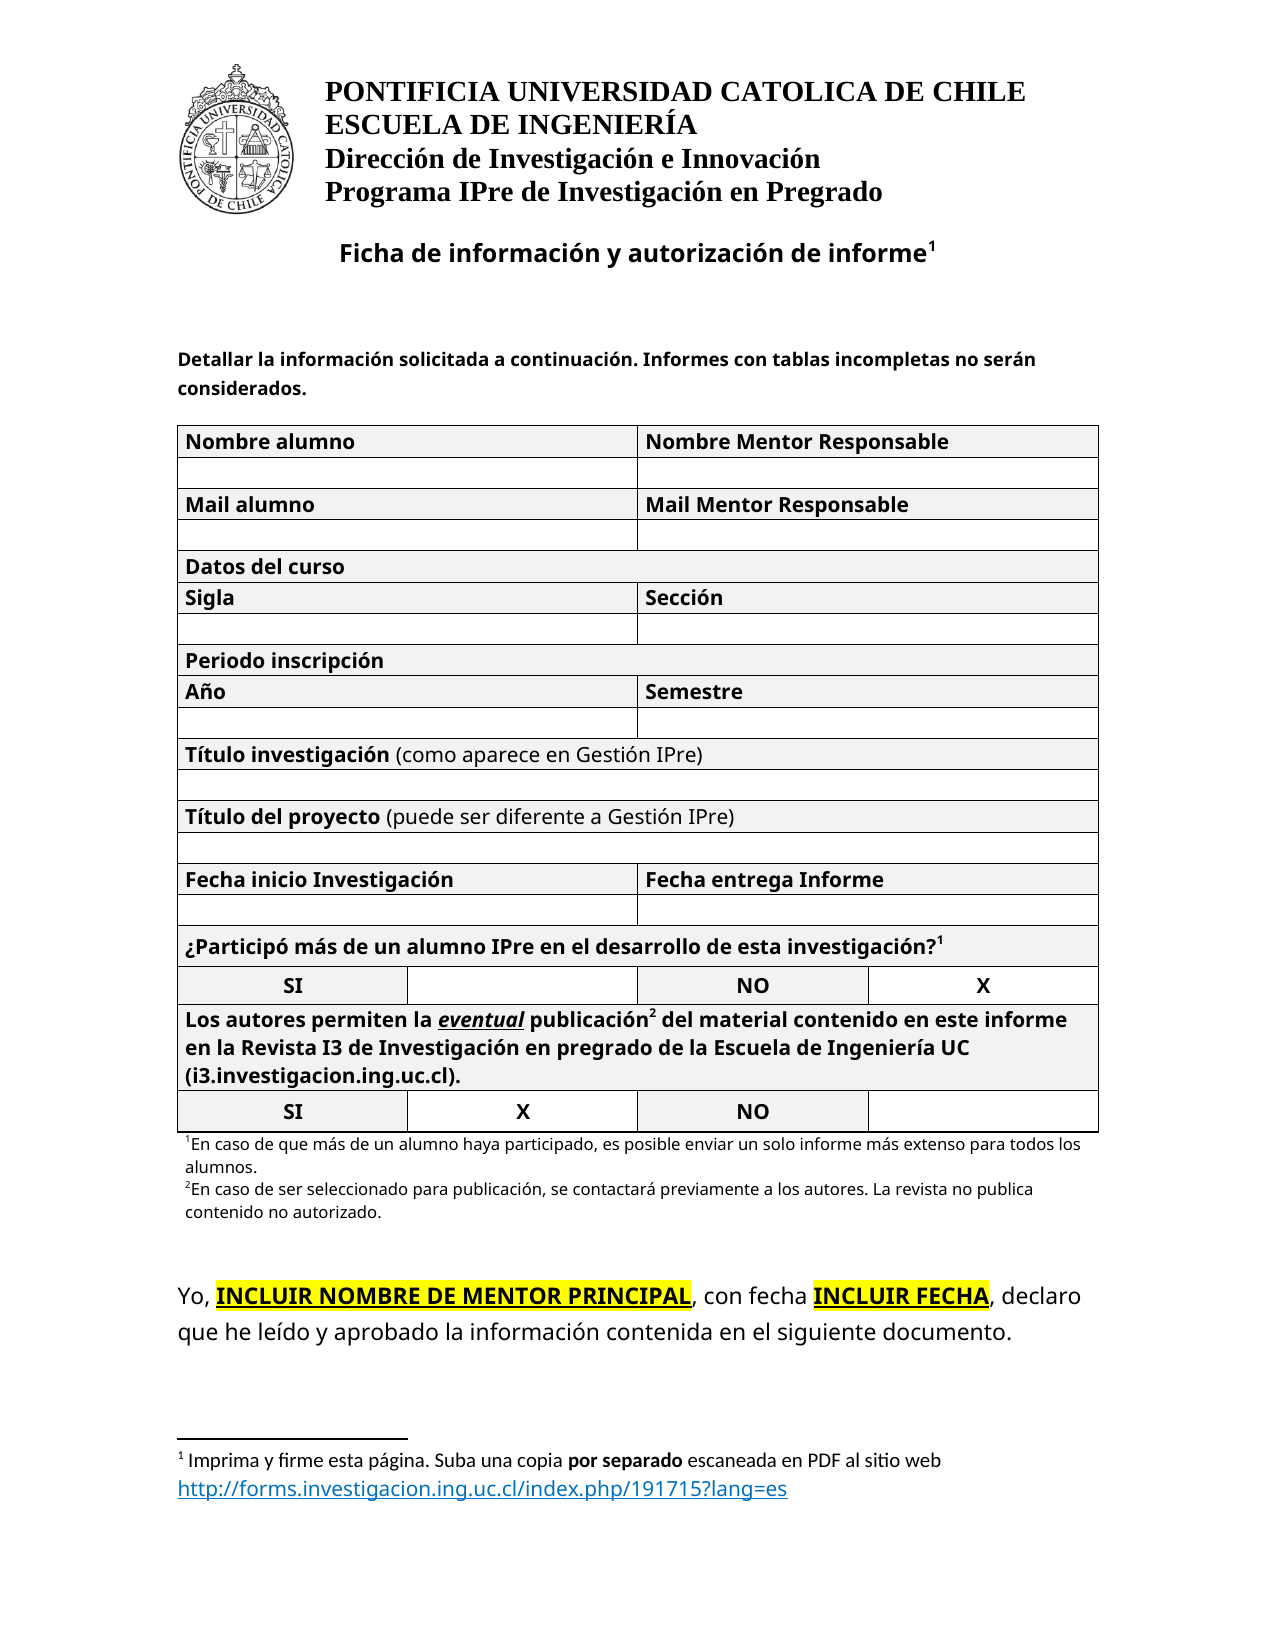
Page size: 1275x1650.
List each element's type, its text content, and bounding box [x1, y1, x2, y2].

text Ficha de información y autorización de informe [177, 236, 1098, 270]
table_cell Periodo inscripción [178, 645, 1098, 675]
table_cell [638, 614, 1098, 644]
table_cell SI [178, 1091, 407, 1131]
table_cell Semestre [638, 676, 1098, 707]
picture [177, 60, 294, 217]
table_cell X [408, 1091, 637, 1131]
table_cell [408, 967, 637, 1004]
table_cell Fecha entrega Informe [638, 864, 1098, 894]
table_cell Mail alumno [178, 489, 637, 519]
table_cell [638, 708, 1098, 738]
table_cell [178, 770, 1098, 800]
table_header Nombre alumno [178, 426, 637, 457]
table_cell [178, 458, 637, 488]
table_cell [178, 833, 1098, 863]
table_cell ¿Participó más de un alumno IPre en el desarrollo de esta investigación?1 [178, 926, 1098, 966]
table_cell 1En caso de que más de un alumno haya participado, es posible enviar un solo informe más extenso para todos los alumnos. 2En caso de ser seleccionado para publicación, se contactará previamente a los autores. La revista no publica contenido no autorizado. [178, 1133, 1098, 1223]
table_cell Sigla [178, 583, 637, 613]
table_cell Datos del curso [178, 551, 1098, 582]
text Detallar la información solicitada a continuación. Informes con tablas incompletas no serán considerados. [177, 346, 1098, 401]
table_cell Los autores permiten la eventual publicación2 del material contenido en este informe en la Revista I3 de Investigación en pregrado de la Escuela de Ingeniería UC (i3.investigacion.ing.uc.cl). [178, 1005, 1098, 1090]
table_cell [178, 708, 637, 738]
table_cell [638, 895, 1098, 925]
table_cell X [869, 967, 1098, 1004]
table_cell SI [178, 967, 407, 1004]
table_cell [638, 520, 1098, 550]
table_cell Fecha inicio Investigación [178, 864, 637, 894]
table_cell [869, 1091, 1098, 1131]
table_cell [178, 895, 637, 925]
table_cell [638, 458, 1098, 488]
table_header Nombre Mentor Responsable [638, 426, 1098, 457]
table_cell Título investigación (como aparece en Gestión IPre) [178, 739, 1098, 769]
table_cell Mail Mentor Responsable [638, 489, 1098, 519]
text Yo, INCLUIR NOMBRE DE MENTOR PRINCIPAL, con fecha INCLUIR FECHA, declaro que he leído y aprobado la información contenida en el siguiente documento. [177, 1280, 1098, 1347]
table_cell Título del proyecto (puede ser diferente a Gestión IPre) [178, 801, 1098, 832]
table_cell NO [638, 1091, 868, 1131]
table_cell [178, 614, 637, 644]
table_cell NO [638, 967, 868, 1004]
table_cell [178, 520, 637, 550]
table_cell Sección [638, 583, 1098, 613]
table_cell Año [178, 676, 637, 707]
